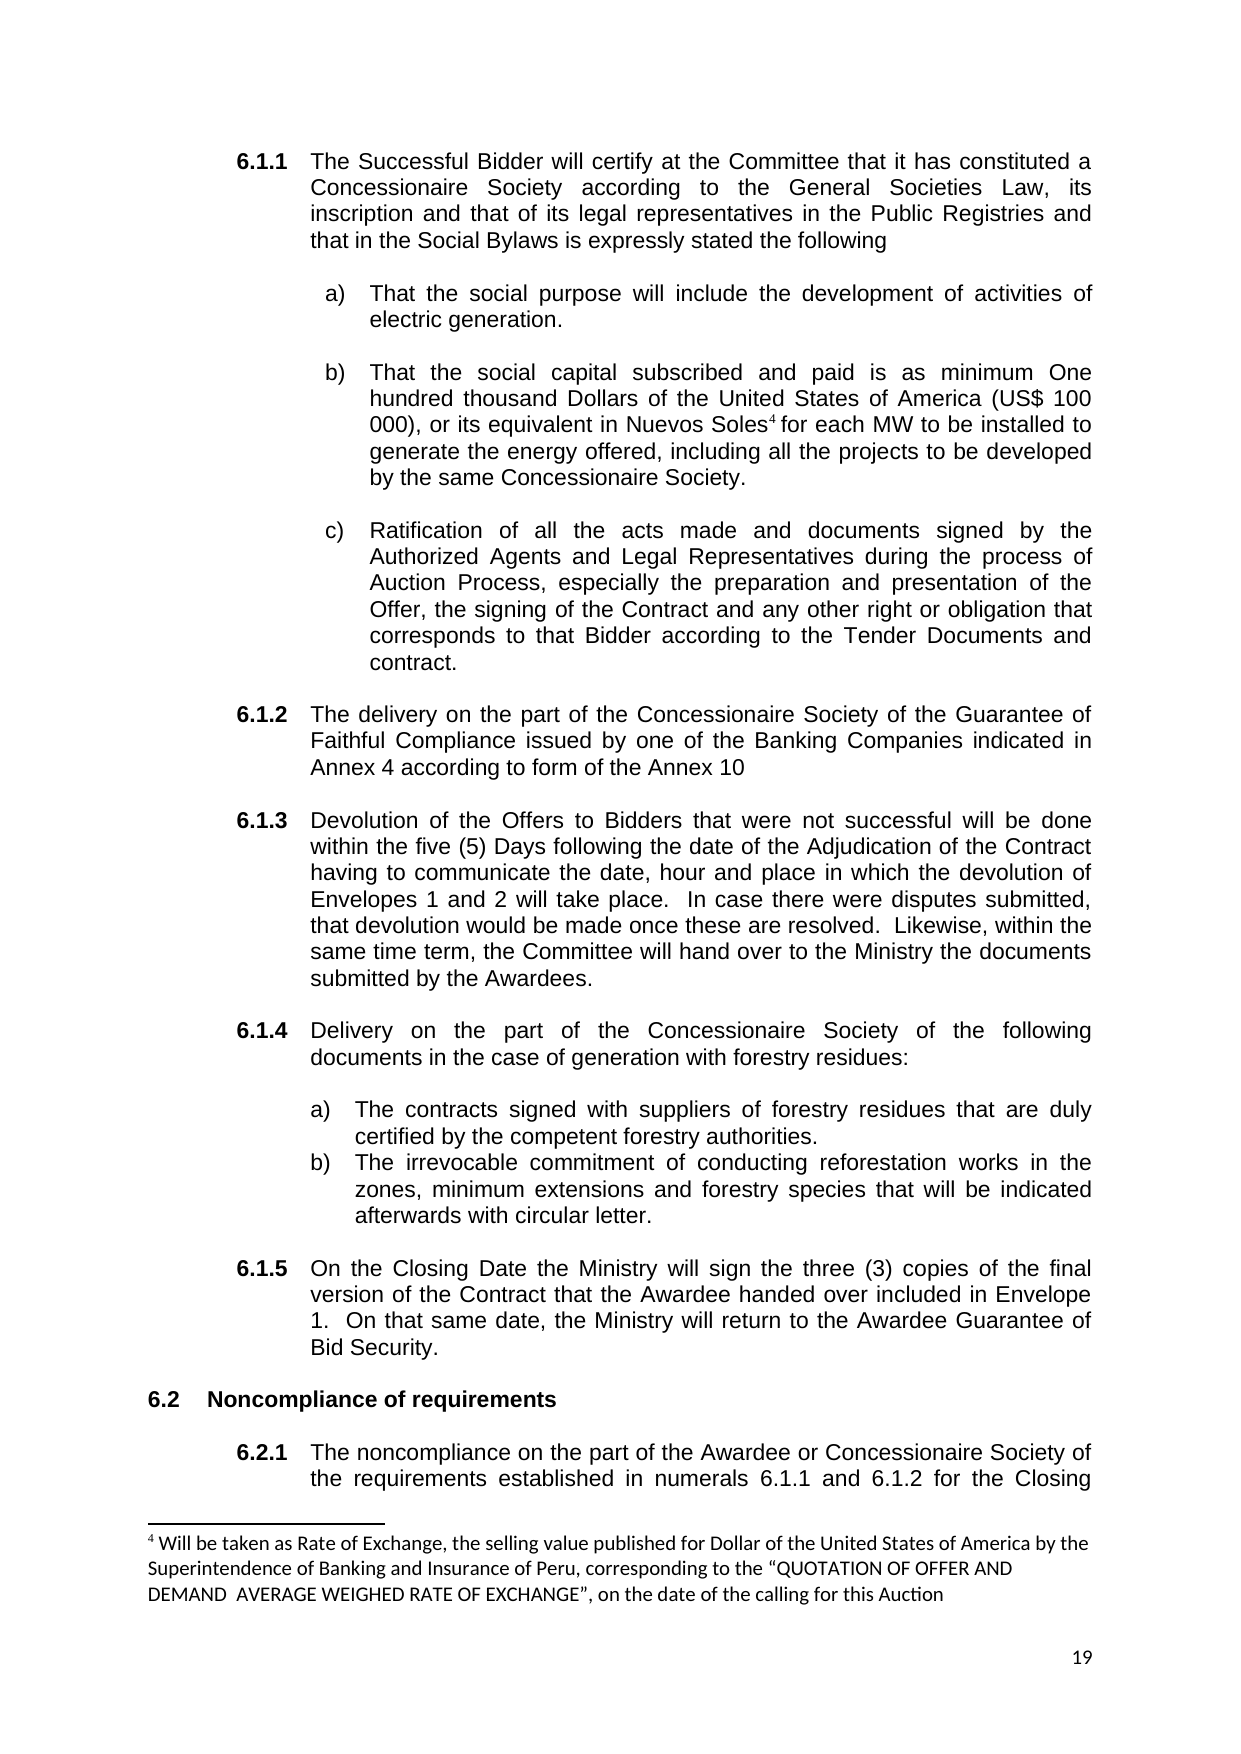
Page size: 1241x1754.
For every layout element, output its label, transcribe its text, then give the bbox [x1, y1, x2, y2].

text 6.1.5 On the Closing Date the Ministry will sign the three (3) copies of the final version of the Contract that the Awardee handed over included in Envelope 1. On that same date, the Ministry will return to the Awardee Guarantee of Bid Security. [236, 1254, 1092, 1360]
list The irrevocable commitment of conducting reforestation works in the zones, minimum extensions and forestry species that will be indicated afterwards with circular letter. [310, 1149, 1092, 1228]
text 6.1.1 The Successful Bidder will certify at the Committee that it has constituted a Concessionaire Society according to the General Societies Law, its inscription and that of its legal representatives in the Public Registries and that in the Social Bylaws is expressly stated the following [236, 148, 1092, 253]
list The contracts signed with suppliers of forestry residues that are duly certified by the competent forestry authorities. [310, 1096, 1092, 1149]
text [236, 1439, 1092, 1492]
text b) That the social capital subscribed and paid is as minimum One hundred thousand Dollars of the United States of America (US$ 100 000), or its equivalent in Nuevos Soles for each MW to be installed to generate the energy offered, including all the projects to be developed by the same Concessionaire Society. [325, 358, 1092, 490]
text c) Ratification of all the acts made and documents signed by the Authorized Agents and Legal Representatives during the process of Auction Process, especially the preparation and presentation of the Offer, the signing of the Contract and any other right or obligation that corresponds to that Bidder according to the Tender Documents and contract. [325, 517, 1092, 675]
text 6.1.3 Devolution of the Offers to Bidders that were not successful will be done within the five (5) Days following the date of the Adjudication of the Contract having to communicate the date, hour and place in which the devolution of Envelopes 1 and 2 will take place. In case there were disputes submitted, that devolution would be made once these are resolved. Likewise, within the same time term, the Committee will hand over to the Ministry the documents submitted by the Awardees. [236, 807, 1092, 991]
text 6.2 Noncompliance of requirements [148, 1386, 1092, 1413]
text 6.1.2 The delivery on the part of the Concessionaire Society of the Guarantee of Faithful Compliance issued by one of the Banking Companies indicated in Annex 4 according to form of the Annex 10 [236, 701, 1092, 780]
text a) That the social purpose will include the development of activities of electric generation. [325, 279, 1092, 332]
text 6.1.4 Delivery on the part of the Concessionaire Society of the following documents in the case of generation with forestry residues: [236, 1017, 1092, 1070]
